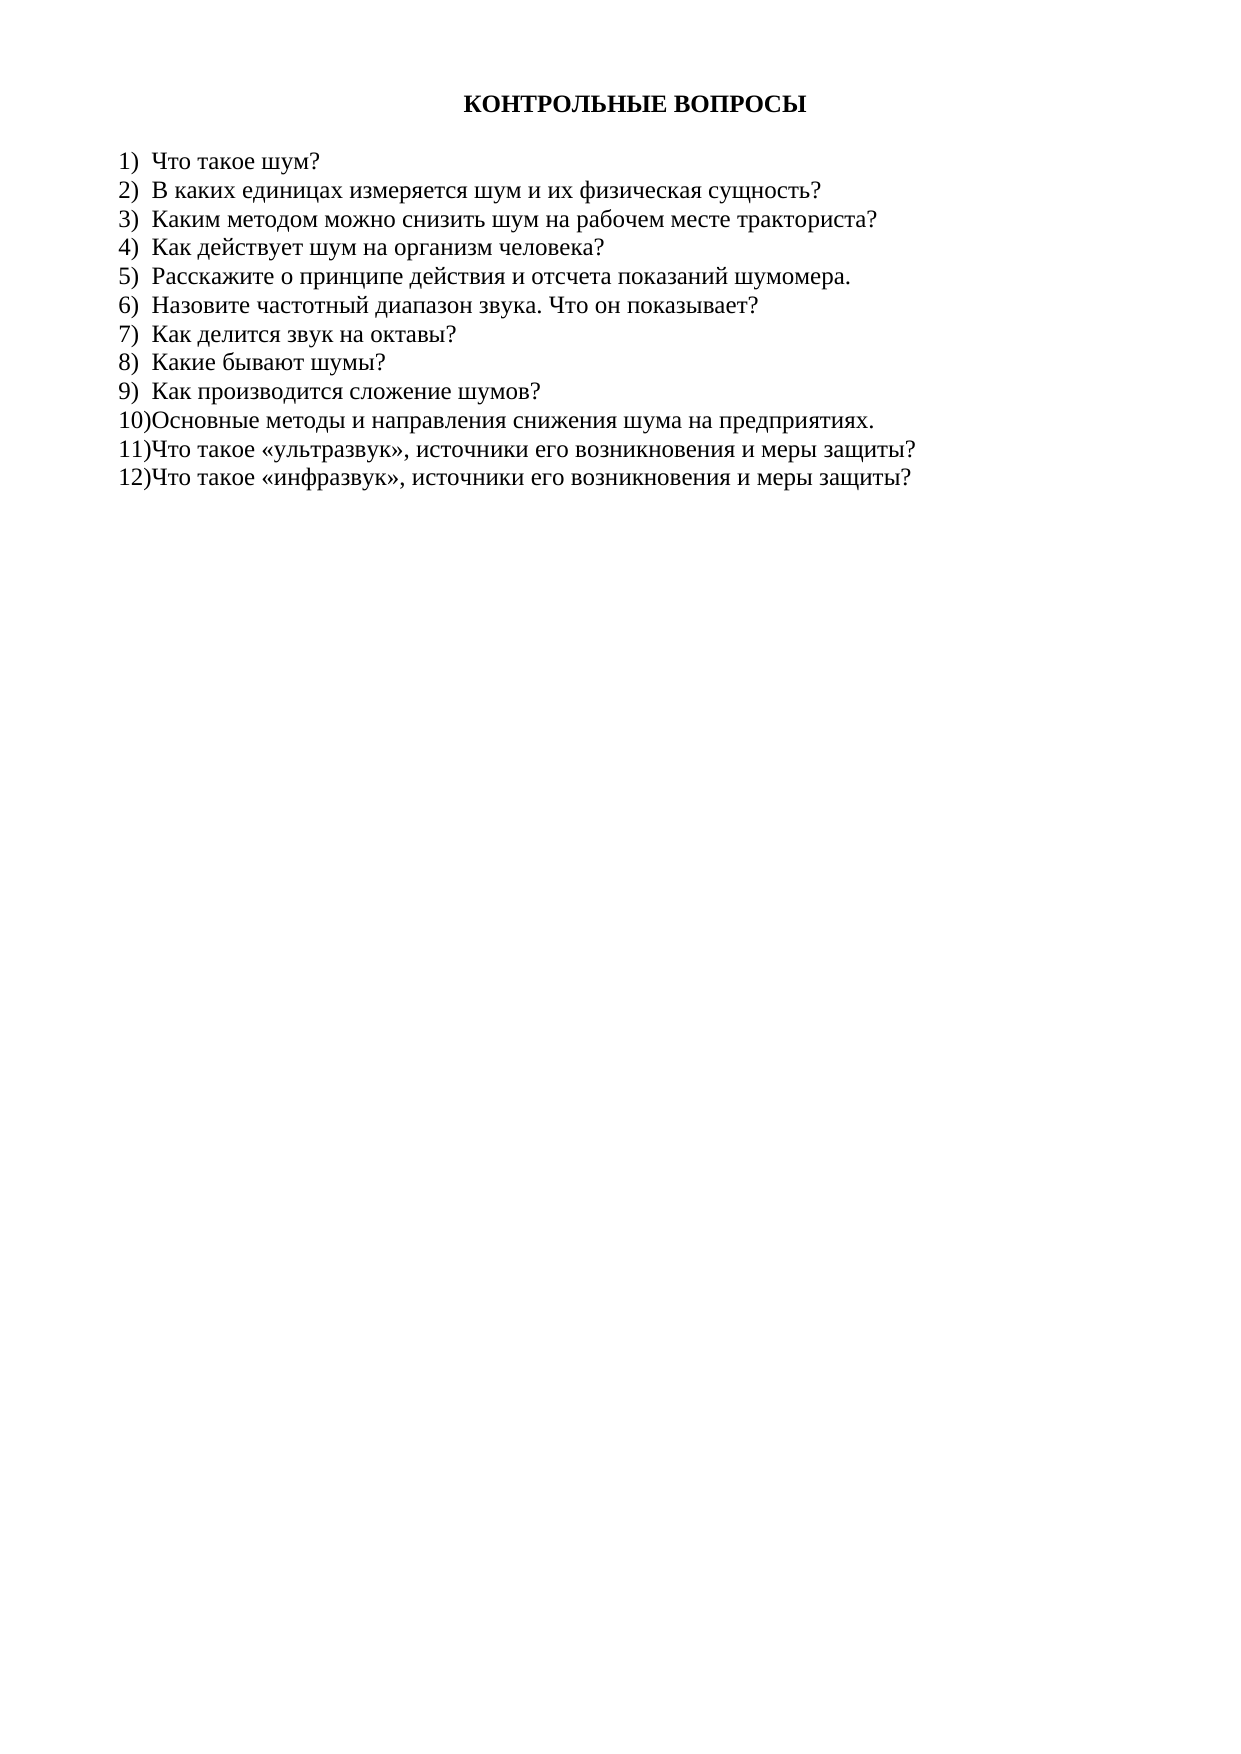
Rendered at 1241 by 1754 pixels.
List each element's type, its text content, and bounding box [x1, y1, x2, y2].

text 6) Назовите частотный диапазон звука. Что он показывает? [118, 290, 1152, 319]
text 8) Какие бывают шумы? [118, 347, 1152, 376]
text 12)Что такое «инфразвук», источники его возникновения и меры защиты? [118, 462, 1152, 491]
text КОНТРОЛЬНЫЕ ВОПРОСЫ [118, 89, 1152, 117]
text 4) Как действует шум на организм человека? [118, 232, 1152, 261]
text 5) Расскажите о принципе действия и отсчета показаний шумомера. [118, 261, 1152, 290]
text 9) Как производится сложение шумов? [118, 376, 1152, 405]
text 11)Что такое «ультразвук», источники его возникновения и меры защиты? [118, 434, 1152, 462]
text 7) Как делится звук на октавы? [118, 319, 1152, 347]
text 10)Основные методы и направления снижения шума на предприятиях. [118, 405, 1152, 434]
text 2) В каких единицах измеряется шум и их физическая сущность? [118, 175, 1152, 204]
text 1) Что такое шум? [118, 146, 1152, 175]
text 3) Каким методом можно снизить шум на рабочем месте тракториста? [118, 204, 1152, 232]
